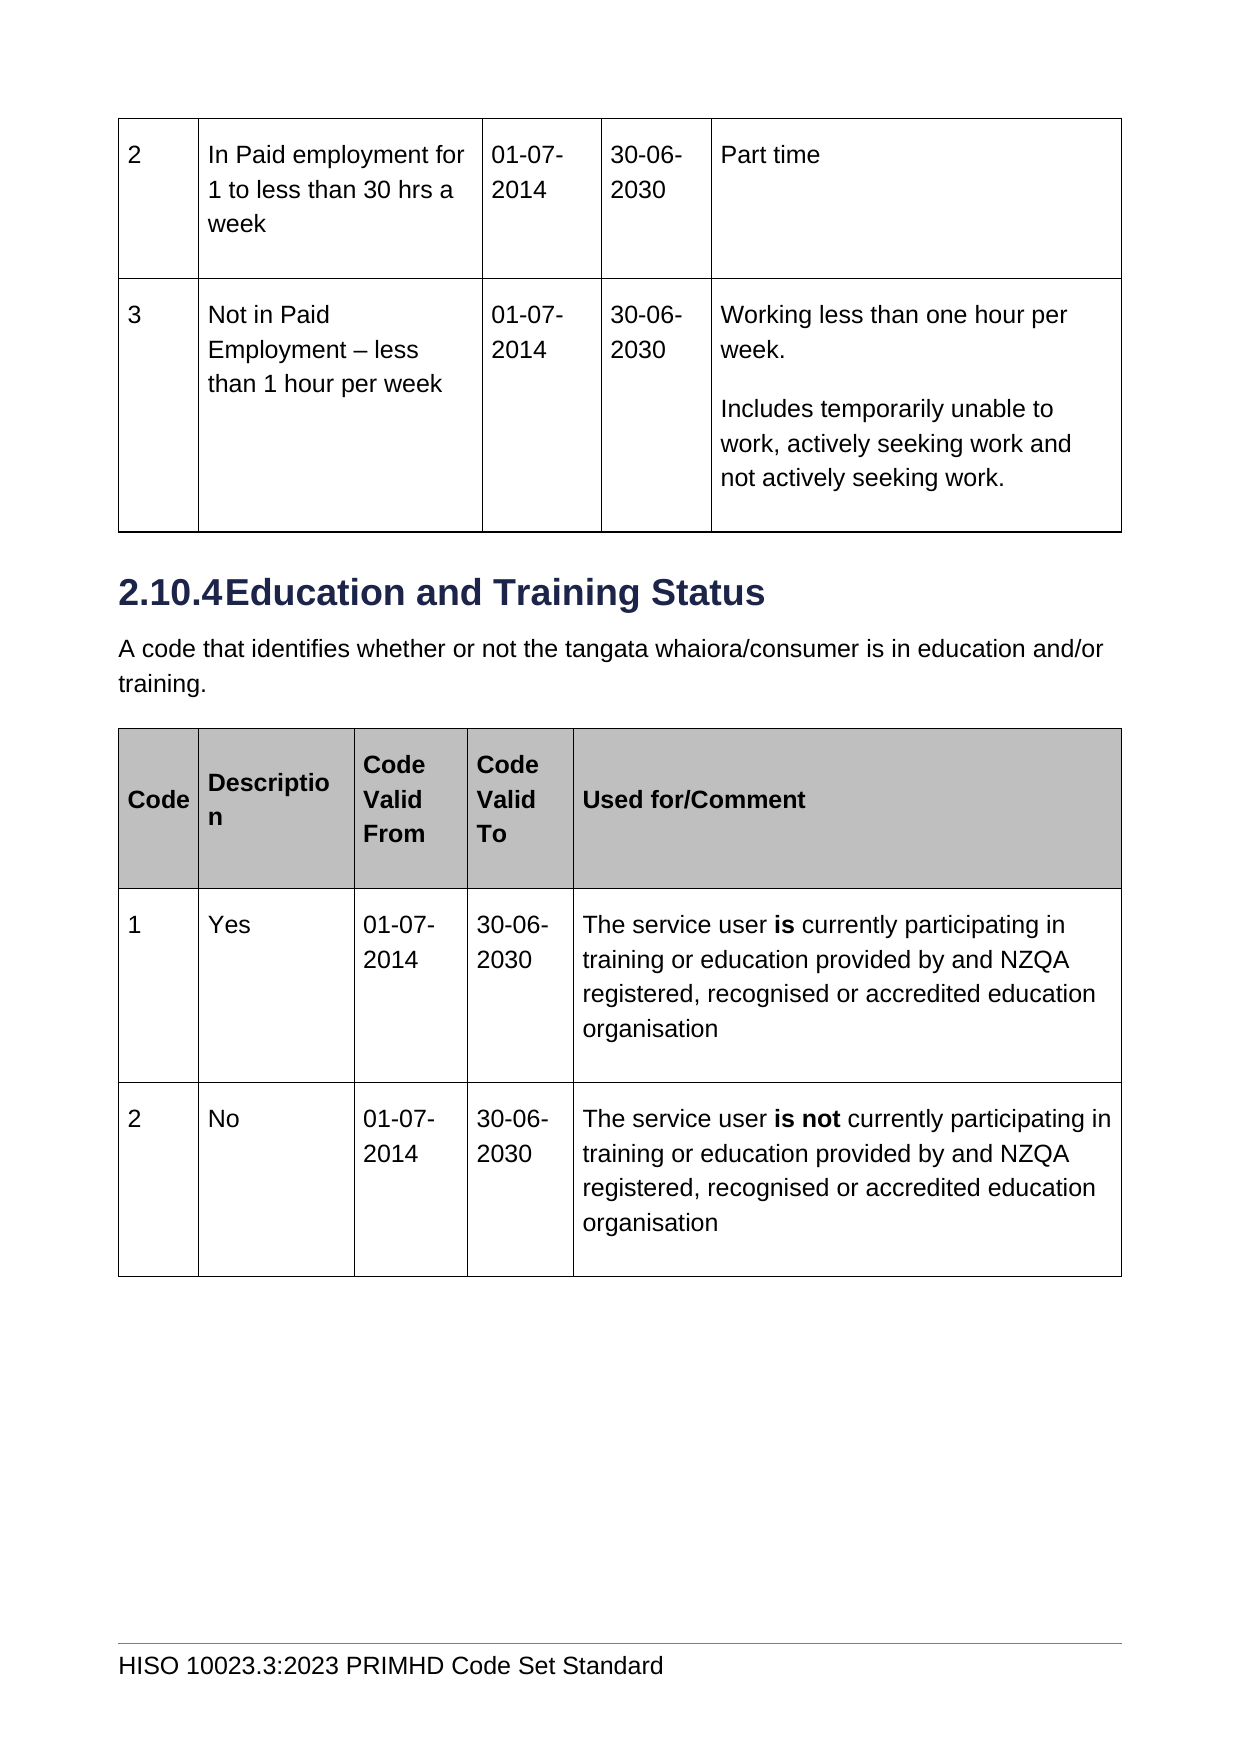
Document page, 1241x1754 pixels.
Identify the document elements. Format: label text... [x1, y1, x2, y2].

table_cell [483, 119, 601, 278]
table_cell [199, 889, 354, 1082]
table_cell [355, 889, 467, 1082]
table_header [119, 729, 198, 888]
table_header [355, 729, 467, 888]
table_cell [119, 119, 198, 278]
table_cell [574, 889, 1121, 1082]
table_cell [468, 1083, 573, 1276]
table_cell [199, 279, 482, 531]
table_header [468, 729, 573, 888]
text A code that identifies whether or not the tangata whaiora/consumer is in education and/or training. [118, 634, 1122, 697]
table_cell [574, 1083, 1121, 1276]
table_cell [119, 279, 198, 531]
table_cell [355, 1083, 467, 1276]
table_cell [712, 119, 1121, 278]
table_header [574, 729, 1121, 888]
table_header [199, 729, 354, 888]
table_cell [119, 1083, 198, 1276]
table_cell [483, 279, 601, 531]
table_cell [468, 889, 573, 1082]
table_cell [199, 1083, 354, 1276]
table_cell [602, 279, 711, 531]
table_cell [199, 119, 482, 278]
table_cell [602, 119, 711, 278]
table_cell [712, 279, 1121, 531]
subtitle Education and Training Status [118, 570, 1122, 613]
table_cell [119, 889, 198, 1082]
